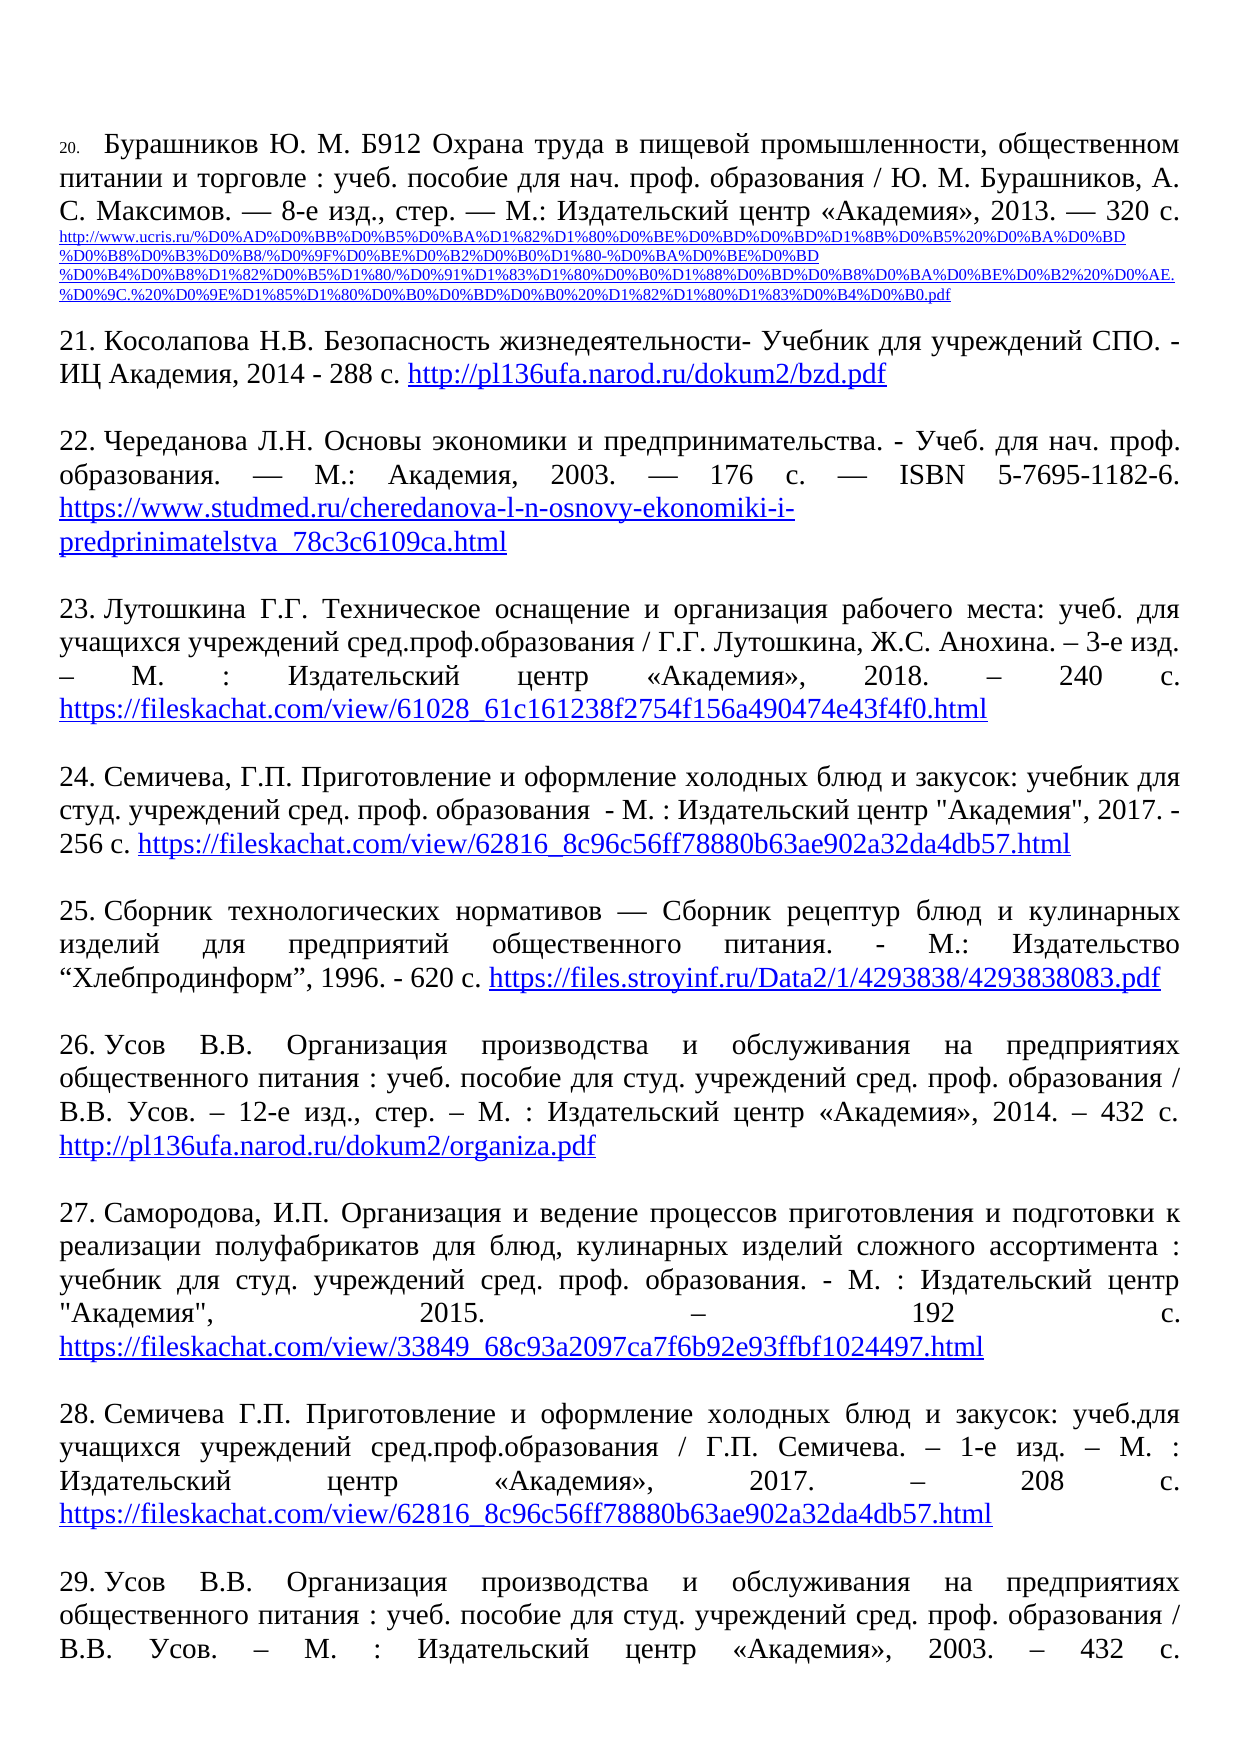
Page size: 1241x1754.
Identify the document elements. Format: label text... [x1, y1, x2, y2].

list Усов В.В. Организация производства и обслуживания на предприятиях общественного питания : учеб. пособие для студ. учреждений сред. проф. образования / В.В. Усов. – 12-е изд., стер. – М. : Издательский центр «Академия», 2014. – 432 с. http://pl136ufa.narod.ru/dokum2/organiza.pdf [59, 1027, 1181, 1161]
list Косолапова Н.В. Безопасность жизнедеятельности- Учебник для учреждений СПО. - ИЦ Академия, 2014 - 288 с. http://pl136ufa.narod.ru/dokum2/bzd.pdf [59, 323, 1181, 390]
list Череданова Л.Н. Основы экономики и предпринимательства. - Учеб. для нач. проф. образования. — М.: Академия, 2003. — 176 с. — ISBN 5-7695-1182-6. https://www.studmed.ru/cheredanova-l-n-osnovy-ekonomiki-i-predprinimatelstva_78c3c6109ca.html [59, 490, 1181, 557]
list Семичева, Г.П. Приготовление и оформление холодных блюд и закусок: учебник для студ. учреждений сред. проф. образования - М. : Издательский центр "Академия", 2017. - 256 с. https://fileskachat.com/view/62816_8c96c56ff78880b63ae902a32da4db57.html [59, 759, 1181, 859]
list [59, 1564, 1181, 1664]
list Череданова Л.Н. Основы экономики и предпринимательства. - Учеб. для нач. проф. образования. — М.: Академия, 2003. — 176 с. — ISBN 5-7695-1182-6. https://www.studmed.ru/cheredanova-l-n-osnovy-ekonomiki-i-predprinimatelstva_78c3c6109ca.html [59, 423, 915, 457]
list Лутошкина Г.Г. Техническое оснащение и организация рабочего места: учеб. для учащихся учреждений сред.проф.образования / Г.Г. Лутошкина, Ж.С. Анохина. – 3-е изд. – М. : Издательский центр «Академия», 2018. – 240 с. https://fileskachat.com/view/61028_61c161238f2754f156a490474e43f4f0.html [59, 591, 1181, 725]
list Сборник технологических нормативов — Сборник рецептур блюд и кулинарных изделий для предприятий общественного питания. - М.: Издательство “Хлебпродинформ”, 1996. - 620 с. https://files.stroyinf.ru/Data2/1/4293838/4293838083.pdf [59, 893, 1181, 993]
list Бурашников Ю. М. Б912 Охрана труда в пищевой промышленности, общественном питании и торговле : учеб. пособие для нач. проф. образования / Ю. М. Бурашников, А. С. Максимов. — 8-е изд., стер. — М.: Издательский центр «Академия», 2013. — 320 с. http://www.ucris.ru/%D0%AD%D0%BB%D0%B5%D0%BA%D1%82%D1%80%D0%BE%D0%BD%D0%BD%D1%8B%D0%B5%20%D0%BA%D0%BD%D0%B8%D0%B3%D0%B8/%D0%9F%D0%BE%D0%B2%D0%B0%D1%80-%D0%BA%D0%BE%D0%BD%D0%B4%D0%B8%D1%82%D0%B5%D1%80/%D0%91%D1%83%D1%80%D0%B0%D1%88%D0%BD%D0%B8%D0%BA%D0%BE%D0%B2%20%D0%AE.%D0%9C.%20%D0%9E%D1%85%D1%80%D0%B0%D0%BD%D0%B0%20%D1%82%D1%80%D1%83%D0%B4%D0%B0.pdf [59, 126, 1181, 303]
list Семичева Г.П. Приготовление и оформление холодных блюд и закусок: учеб.для учащихся учреждений сред.проф.образования / Г.П. Семичева. – 1-е изд. – М. : Издательский центр «Академия», 2017. – 208 с. https://fileskachat.com/view/62816_8c96c56ff78880b63ae902a32da4db57.html [59, 1396, 1181, 1530]
list Самородова, И.П. Организация и ведение процессов приготовления и подготовки к реализации полуфабрикатов для блюд, кулинарных изделий сложного ассортимента : учебник для студ. учреждений сред. проф. образования. - М. : Издательский центр "Академия", 2015. – 192 с. https://fileskachat.com/view/33849_68c93a2097ca7f6b92e93ffbf1024497.html [59, 1195, 1181, 1362]
